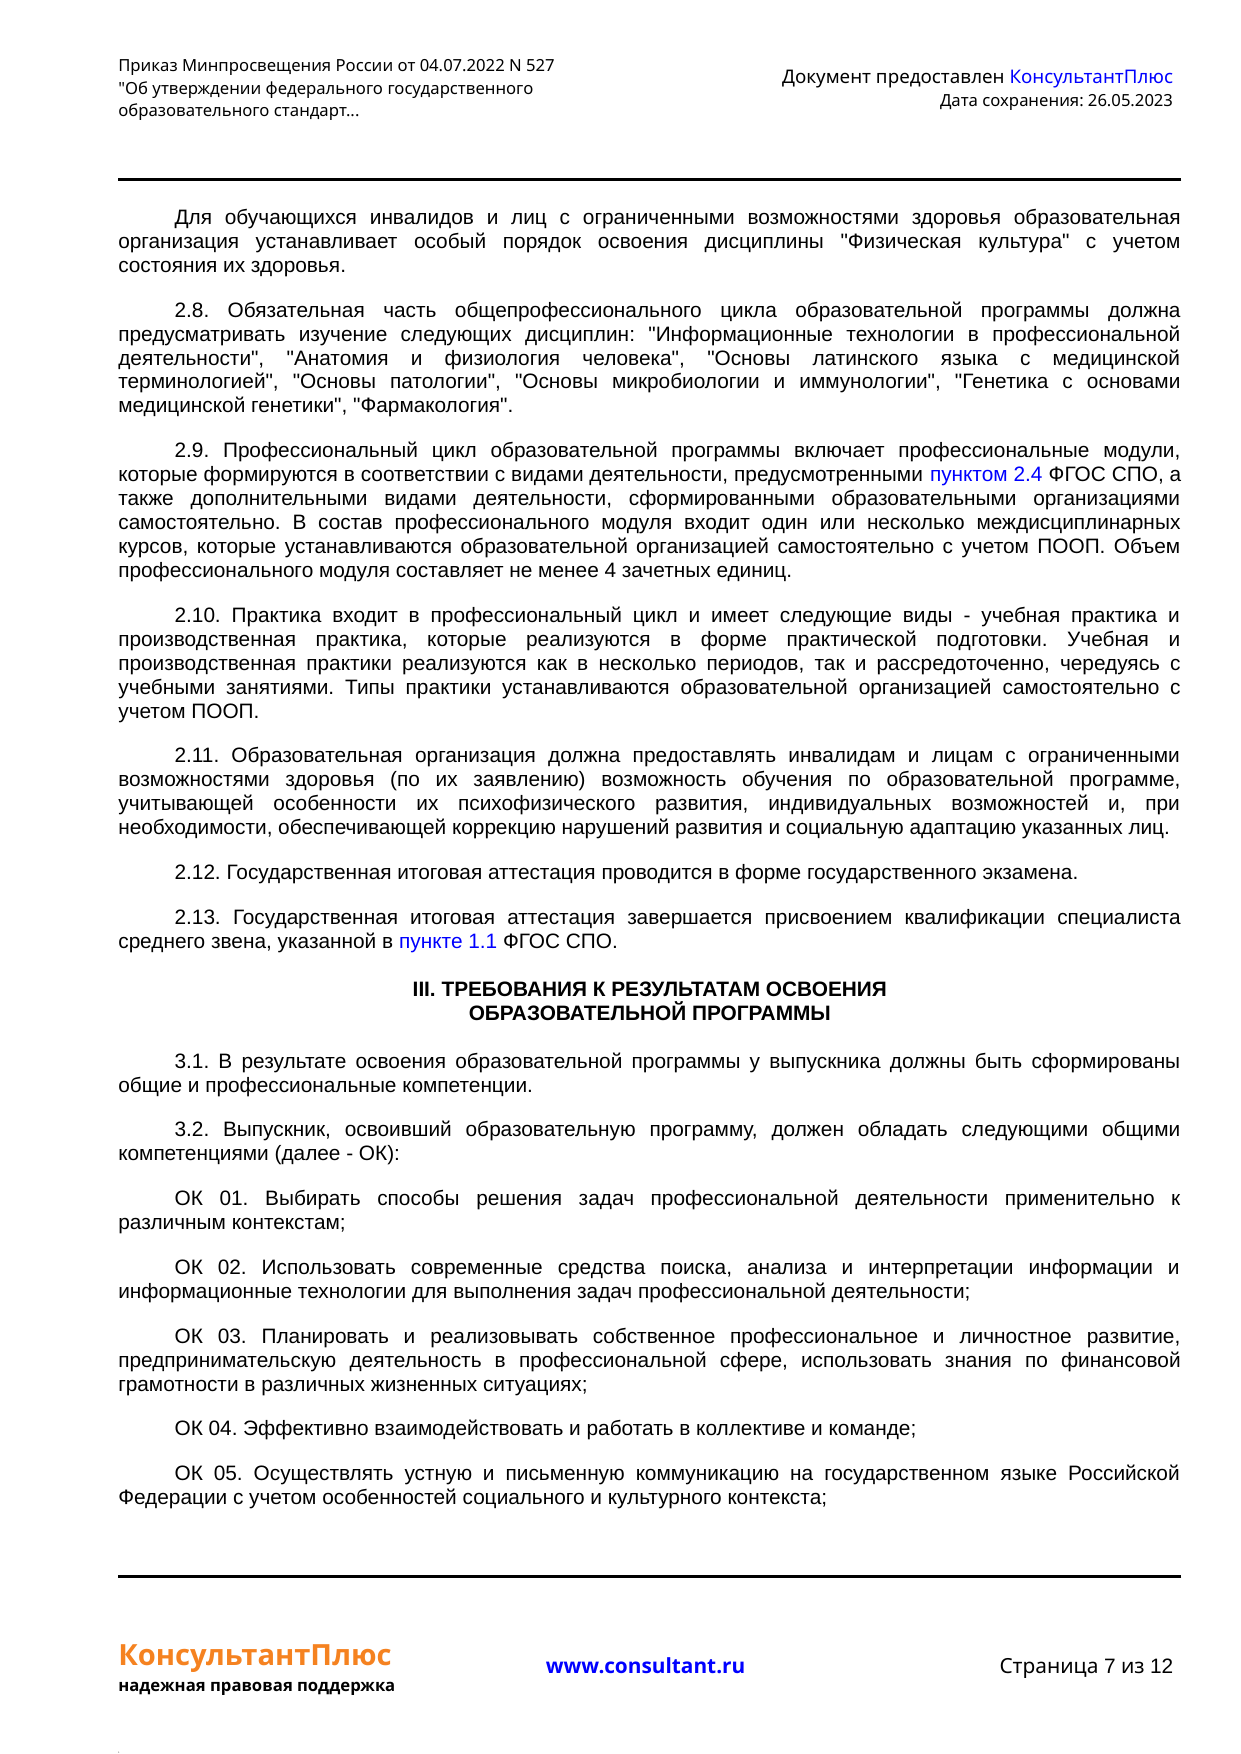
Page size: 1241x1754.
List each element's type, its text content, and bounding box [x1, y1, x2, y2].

text ОК 05. Осуществлять устную и письменную коммуникацию на государственном языке Российской Федерации с учетом особенностей социального и культурного контекста; [118, 1461, 1181, 1509]
text 3.1. В результате освоения образовательной программы у выпускника должны быть сформированы общие и профессиональные компетенции. [118, 1048, 1181, 1096]
text 2.11. Образовательная организация должна предоставлять инвалидам и лицам с ограниченными возможностями здоровья (по их заявлению) возможность обучения по образовательной программе, учитывающей особенности их психофизического развития, индивидуальных возможностей и, при необходимости, обеспечивающей коррекцию нарушений развития и социальную адаптацию указанных лиц. [118, 743, 1181, 839]
text ОК 03. Планировать и реализовывать собственное профессиональное и личностное развитие, предпринимательскую деятельность в профессиональной сфере, использовать знания по финансовой грамотности в различных жизненных ситуациях; [118, 1323, 1181, 1395]
text 2.9. Профессиональный цикл образовательной программы включает профессиональные модули, которые формируются в соответствии с видами деятельности, предусмотренными пунктом 2.4 ФГОС СПО, а также дополнительными видами деятельности, сформированными образовательными организациями самостоятельно. В состав профессионального модуля входит один или несколько междисциплинарных курсов, которые устанавливаются образовательной организацией самостоятельно с учетом ПООП. Объем профессионального модуля составляет не менее 4 зачетных единиц. [118, 438, 1181, 582]
text 2.10. Практика входит в профессиональный цикл и имеет следующие виды - учебная практика и производственная практика, которые реализуются в форме практической подготовки. Учебная и производственная практики реализуются как в несколько периодов, так и рассредоточенно, чередуясь с учебными занятиями. Типы практики устанавливаются образовательной организацией самостоятельно с учетом ПООП. [118, 603, 1181, 722]
title III. ТРЕБОВАНИЯ К РЕЗУЛЬТАТАМ ОСВОЕНИЯ [118, 977, 1181, 1001]
text ОК 04. Эффективно взаимодействовать и работать в коллективе и команде; [118, 1416, 1181, 1440]
title ОБРАЗОВАТЕЛЬНОЙ ПРОГРАММЫ [118, 1001, 1181, 1024]
text 2.8. Обязательная часть общепрофессионального цикла образовательной программы должна предусматривать изучение следующих дисциплин: "Информационные технологии в профессиональной деятельности", "Анатомия и физиология человека", "Основы латинского языка с медицинской терминологией", "Основы патологии", "Основы микробиологии и иммунологии", "Генетика с основами медицинской генетики", "Фармакология". [118, 297, 1181, 417]
text 2.13. Государственная итоговая аттестация завершается присвоением квалификации специалиста среднего звена, указанной в пункте 1.1 ФГОС СПО. [118, 905, 1181, 953]
text ОК 01. Выбирать способы решения задач профессиональной деятельности применительно к различным контекстам; [118, 1186, 1181, 1234]
text 3.2. Выпускник, освоивший образовательную программу, должен обладать следующими общими компетенциями (далее - ОК): [118, 1117, 1181, 1165]
text ОК 02. Использовать современные средства поиска, анализа и интерпретации информации и информационные технологии для выполнения задач профессиональной деятельности; [118, 1255, 1181, 1303]
text Для обучающихся инвалидов и лиц с ограниченными возможностями здоровья образовательная организация устанавливает особый порядок освоения дисциплины "Физическая культура" с учетом состояния их здоровья. [118, 205, 1181, 277]
text 2.12. Государственная итоговая аттестация проводится в форме государственного экзамена. [118, 860, 1181, 884]
